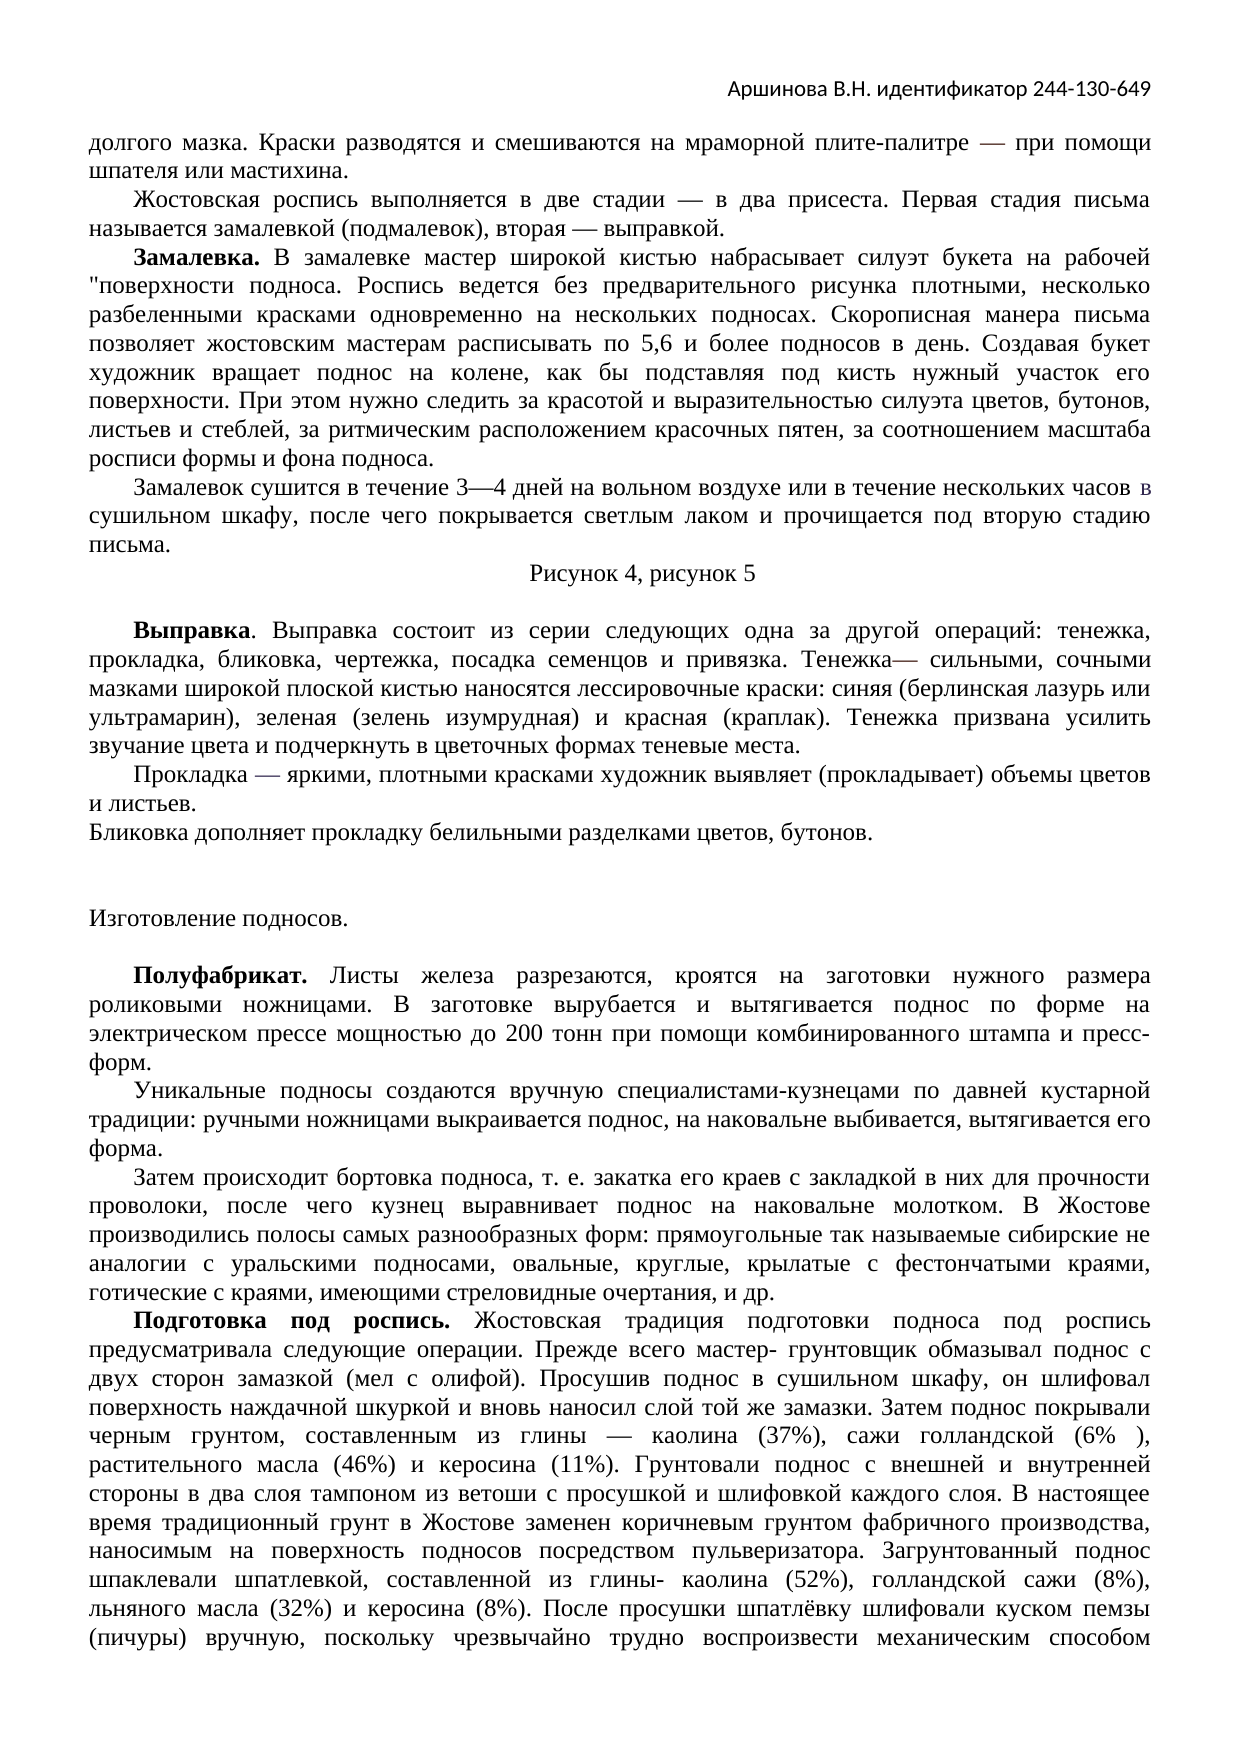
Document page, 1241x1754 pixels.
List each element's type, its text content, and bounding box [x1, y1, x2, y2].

text Изготовление подносов. [89, 903, 1152, 932]
text Рисунок 4, рисунок 5 [89, 558, 1152, 587]
text Бликовка дополняет прокладку белильными разделками цветов, бутонов. [89, 817, 1152, 845]
text Полуфабрикат. Листы железа разрезаются, кроятся на заготовки нужного размера роликовыми ножницами. В заготовке вырубается и вытягивается поднос по форме на электрическом прессе мощностью до 200 тонн при помощи комбинированного штампа и пресс-форм. [89, 960, 1152, 1075]
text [89, 1305, 1152, 1650]
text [89, 127, 1152, 184]
text Жостовская роспись выполняется в две стадии — в два присеста. Первая стадия письма называется замалевкой (подмалевок), вторая — выправкой. [89, 184, 1152, 242]
text Замалевка. В замалевке мастер широкой кистью набрасывает силуэт букета на рабочей "поверхности подноса. Роспись ведется без предварительного рисунка плотными, несколько разбеленными красками одновременно на нескольких подносах. Скорописная манера письма позволяет жостовским мастерам расписывать по 5,6 и более подносов в день. Создавая букет художник вращает поднос на колене, как бы подставляя под кисть нужный участок его поверхности. При этом нужно следить за красотой и выразительностью силуэта цветов, бутонов, листьев и стеблей, за ритмическим расположением красочных пятен, за соотношением масштаба росписи формы и фона подноса. [89, 242, 1152, 472]
text Уникальные подносы создаются вручную специалистами-кузнецами по давней кустарной традиции: ручными ножницами выкраивается поднос, на наковальне выбивается, вытягивается его форма. [89, 1075, 1152, 1162]
text Прокладка — яркими, плотными красками художник выявляет (прокладывает) объемы цветов и листьев. [89, 759, 1152, 817]
text Затем происходит бортовка подноса, т. е. закатка его краев с закладкой в них для прочности проволоки, после чего кузнец выравнивает поднос на наковальне молотком. В Жостове производились полосы самых разнообразных форм: прямоугольные так называемые сибирские не аналогии с уральскими подносами, овальные, круглые, крылатые с фестончатыми краями, готические с краями, имеющими стреловидные очертания, и др. [89, 1162, 1152, 1305]
text Замалевок сушится в течение 3—4 дней на вольном воздухе или в течение нескольких часов в сушильном шкафу, после чего покрывается светлым лаком и прочищается под вторую стадию письма. [89, 472, 1152, 558]
text Выправка. Выправка состоит из серии следующих одна за другой операций: тенежка, прокладка, бликовка, чертежка, посадка семенцов и привязка. Тенежка— сильными, сочными мазками широкой плоской кистью наносятся лессировочные краски: синяя (берлинская лазурь или ультрамарин), зеленая (зелень изумрудная) и красная (краплак). Тенежка призвана усилить звучание цвета и подчеркнуть в цветочных формах теневые места. [89, 615, 1152, 759]
